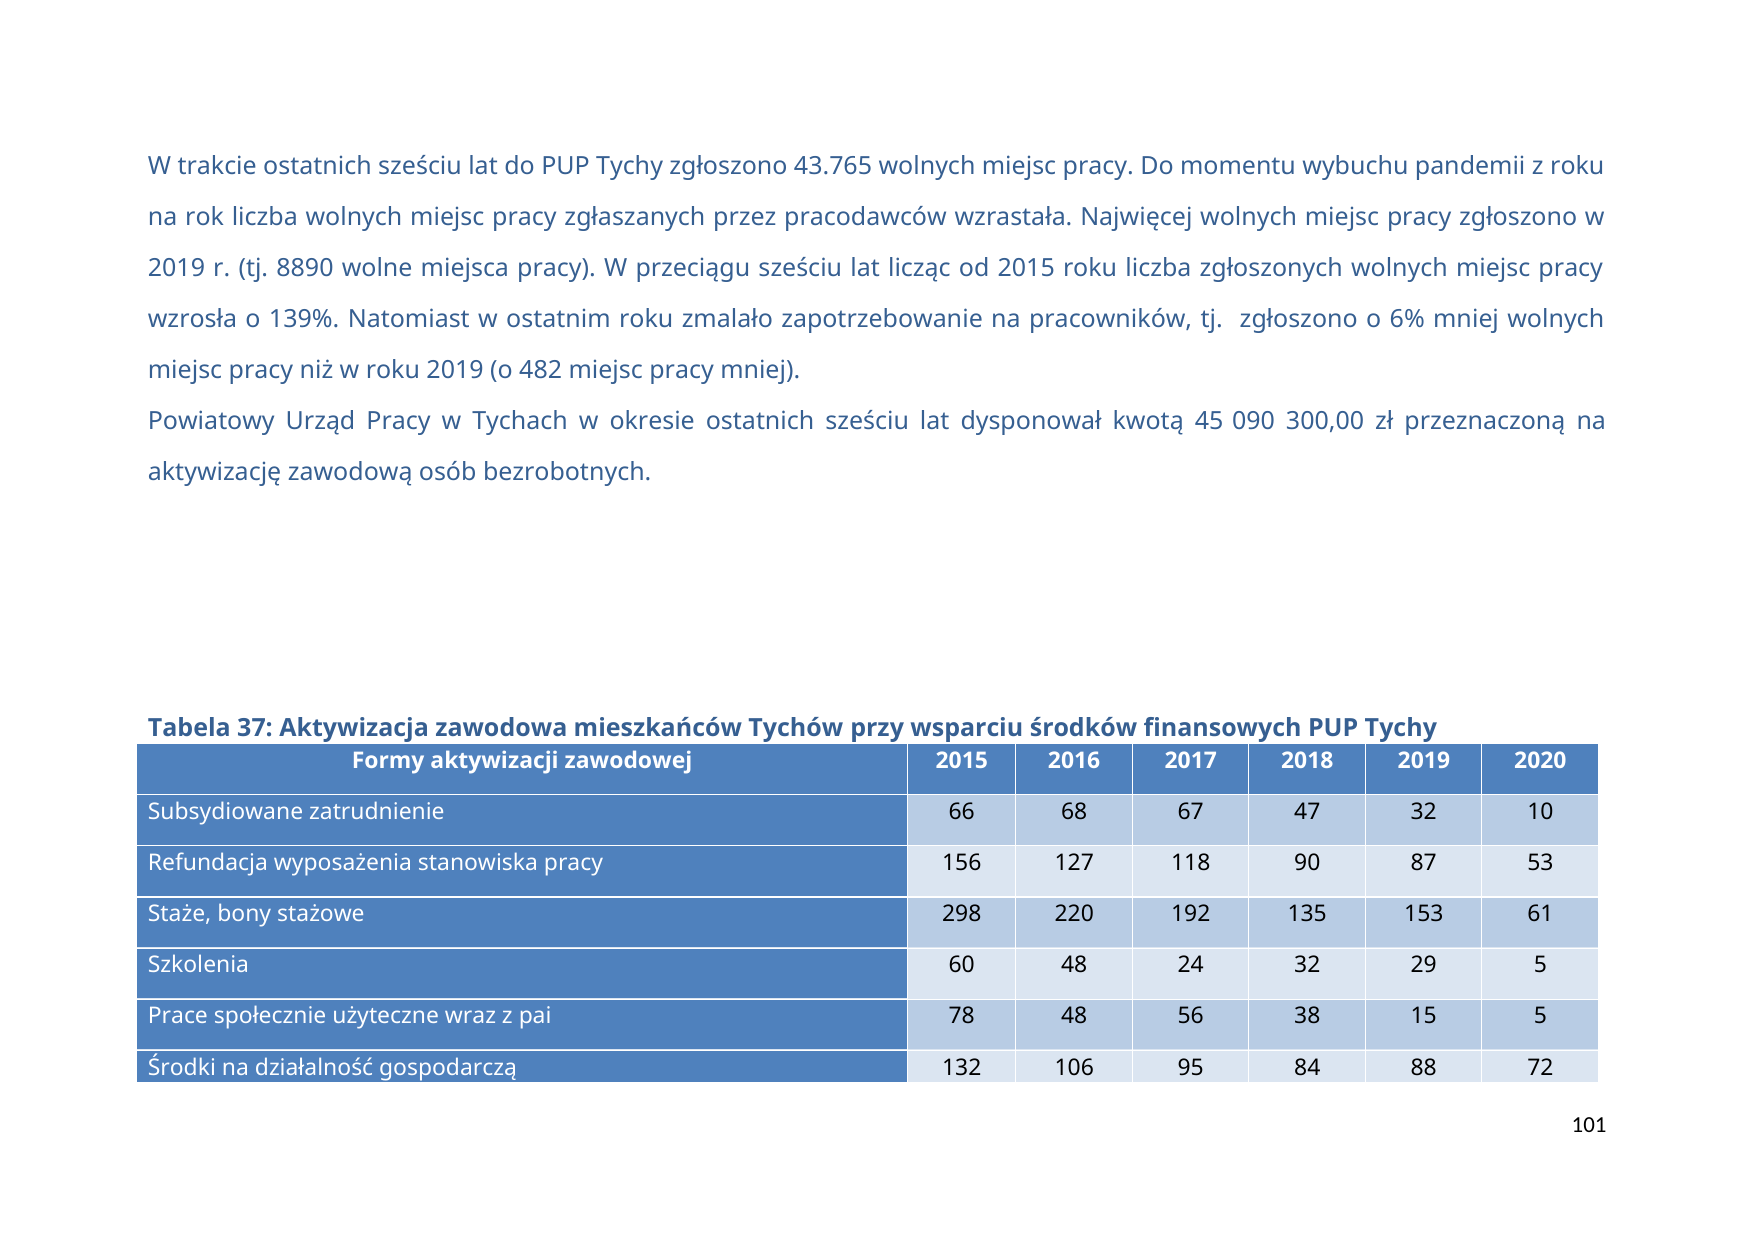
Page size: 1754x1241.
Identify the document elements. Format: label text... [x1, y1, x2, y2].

table_cell 88 [1366, 1051, 1481, 1082]
table_header Formy aktywizacji zawodowej [137, 744, 907, 794]
table_cell 67 [1133, 795, 1248, 845]
table_cell 153 [1366, 898, 1481, 947]
table_cell 60 [908, 949, 1015, 998]
table_header 2018 [1249, 744, 1365, 794]
table_header 2016 [1016, 744, 1132, 794]
table_cell 29 [1366, 949, 1481, 998]
table_cell 220 [1016, 898, 1132, 947]
table_cell 298 [908, 898, 1015, 947]
table_cell Subsydiowane zatrudnienie [137, 795, 907, 845]
table_cell 56 [1133, 1000, 1248, 1049]
table_cell 84 [1249, 1051, 1365, 1082]
table_cell 106 [1016, 1051, 1132, 1082]
table_cell 38 [1249, 1000, 1365, 1049]
table_cell 78 [908, 1000, 1015, 1049]
table_cell 68 [1016, 795, 1132, 845]
table_cell Środki na działalność gospodarczą [137, 1051, 907, 1082]
table_cell 10 [1482, 795, 1598, 845]
table_cell Szkolenia [137, 949, 907, 998]
text W trakcie ostatnich sześciu lat do PUP Tychy zgłoszono 43.765 wolnych miejsc pracy. Do momentu wybuchu pandemii z roku na rok liczba wolnych miejsc pracy zgłaszanych przez pracodawców wzrastała. Najwięcej wolnych miejsc pracy zgłoszono w 2019 r. (tj. 8890 wolne miejsca pracy). W przeciągu sześciu lat licząc od 2015 roku liczba zgłoszonych wolnych miejsc pracy wzrosła o 139%. Natomiast w ostatnim roku zmalało zapotrzebowanie na pracowników, tj. zgłoszono o 6% mniej wolnych miejsc pracy niż w roku 2019 (o 482 miejsc pracy mniej). [148, 148, 1606, 386]
table_cell 5 [1482, 1000, 1598, 1049]
table_cell 61 [1482, 898, 1598, 947]
table_header 2020 [1482, 744, 1598, 794]
table_cell 132 [908, 1051, 1015, 1082]
table_cell 127 [1016, 846, 1132, 896]
table_cell 156 [908, 846, 1015, 896]
table_cell 135 [1249, 898, 1365, 947]
table_cell 72 [1482, 1051, 1598, 1082]
table_cell 66 [908, 795, 1015, 845]
table_cell 87 [1366, 846, 1481, 896]
table_header 2019 [1366, 744, 1481, 794]
table_cell 90 [1249, 846, 1365, 896]
table_cell 192 [1133, 898, 1248, 947]
table_cell Refundacja wyposażenia stanowiska pracy [137, 846, 907, 896]
table_cell 32 [1249, 949, 1365, 998]
table_cell 47 [1249, 795, 1365, 845]
text Powiatowy Urząd Pracy w Tychach w okresie ostatnich sześciu lat dysponował kwotą 45 090 300,00 zł przeznaczoną na aktywizację zawodową osób bezrobotnych. [148, 403, 1606, 488]
table_cell 48 [1016, 949, 1132, 998]
table_cell 15 [1366, 1000, 1481, 1049]
table_cell 53 [1482, 846, 1598, 896]
table_cell Staże, bony stażowe [137, 898, 907, 947]
table_cell 24 [1133, 949, 1248, 998]
table_cell Prace społecznie użyteczne wraz z pai [137, 1000, 907, 1049]
table_cell 5 [1482, 949, 1598, 998]
table_header 2015 [908, 744, 1015, 794]
table_header 2017 [1133, 744, 1248, 794]
table_cell 32 [1366, 795, 1481, 845]
table_cell 48 [1016, 1000, 1132, 1049]
table_cell 95 [1133, 1051, 1248, 1082]
text Tabela 37: Aktywizacja zawodowa mieszkańców Tychów przy wsparciu środków finansowych PUP Tychy [148, 709, 1606, 743]
table_cell 118 [1133, 846, 1248, 896]
